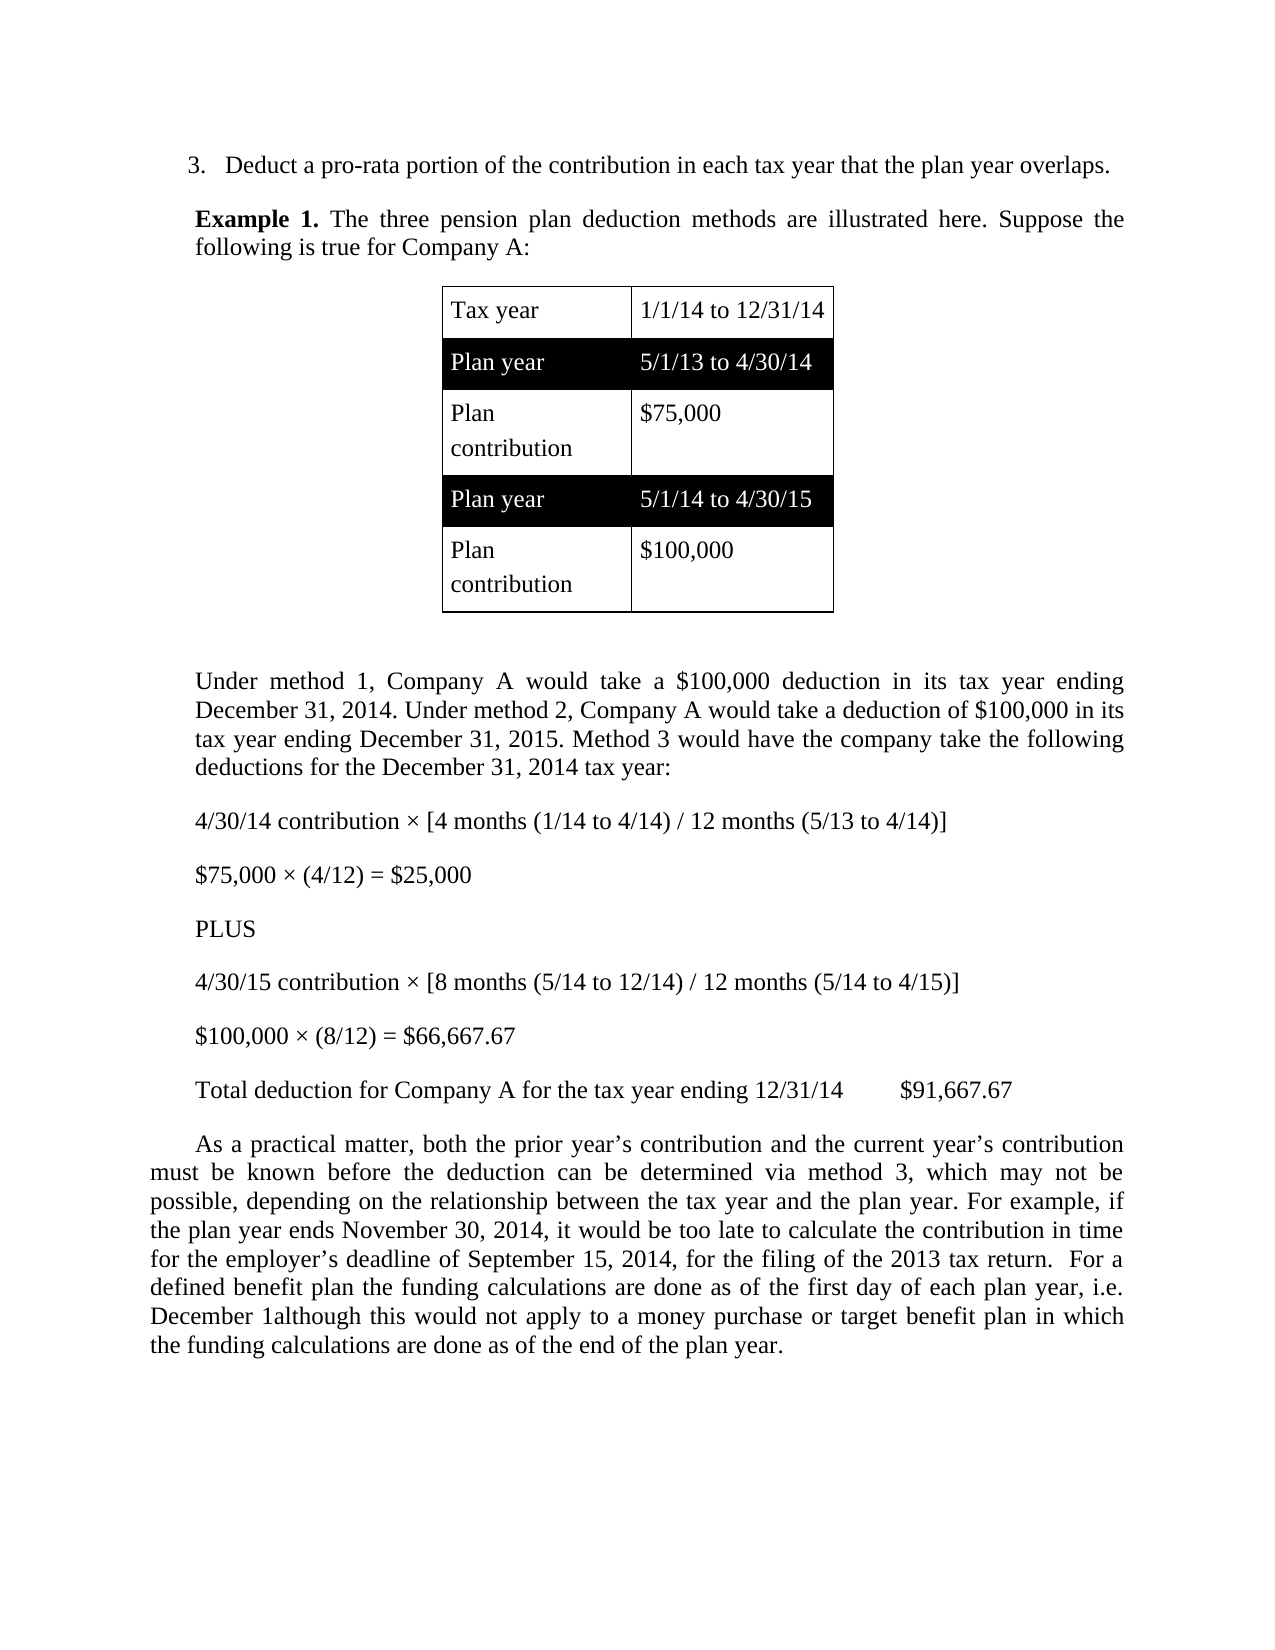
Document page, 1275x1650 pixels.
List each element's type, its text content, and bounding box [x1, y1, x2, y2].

table_cell Plan year [443, 339, 631, 389]
text PLUS [195, 914, 1125, 942]
text Total deduction for Company A for the tax year ending 12/31/14 $91,667.67 [195, 1075, 1125, 1104]
text Under method 1, Company A would take a $100,000 deduction in its tax year ending December 31, 2014. Under method 2, Company A would take a deduction of $100,000 in its tax year ending December 31, 2015. Method 3 would have the company take the following deductions for the December 31, 2014 tax year: [195, 666, 1125, 781]
table_cell $75,000 [632, 390, 833, 474]
text $100,000 × (8/12) = $66,667.67 [195, 1021, 1125, 1050]
text $75,000 × (4/12) = $25,000 [195, 860, 1125, 889]
text Example 1. The three pension plan deduction methods are illustrated here. Suppose the following is true for Company A: [195, 204, 1125, 261]
text 4/30/14 contribution × [4 months (1/14 to 4/14) / 12 months (5/13 to 4/14)] [195, 806, 1125, 835]
table_cell Plan contribution [443, 390, 631, 474]
text 3. Deduct a pro-rata portion of the contribution in each tax year that the plan year overlaps. [187, 150, 1125, 179]
table_header 1/1/14 to 12/31/14 [632, 287, 833, 337]
text As a practical matter, both the prior year’s contribution and the current year’s contribution must be known before the deduction can be determined via method 3, which may not be possible, depending on the relationship between the tax year and the plan year. For example, if the plan year ends November 30, 2014, it would be too late to calculate the contribution in time for the employer’s deadline of September 15, 2014, for the filing of the 2013 tax return. For a defined benefit plan the funding calculations are done as of the first day of each plan year, i.e. December 1although this would not apply to a money purchase or target benefit plan in which the funding calculations are done as of the end of the plan year. [150, 1129, 1125, 1359]
table_cell $100,000 [632, 527, 833, 611]
table_cell Plan year [443, 476, 631, 526]
table_cell 5/1/13 to 4/30/14 [632, 339, 833, 389]
table_header Tax year [443, 287, 631, 337]
table_cell Plan contribution [443, 527, 631, 611]
text 4/30/15 contribution × [8 months (5/14 to 12/14) / 12 months (5/14 to 4/15)] [195, 967, 1125, 996]
table_cell 5/1/14 to 4/30/15 [632, 476, 833, 526]
